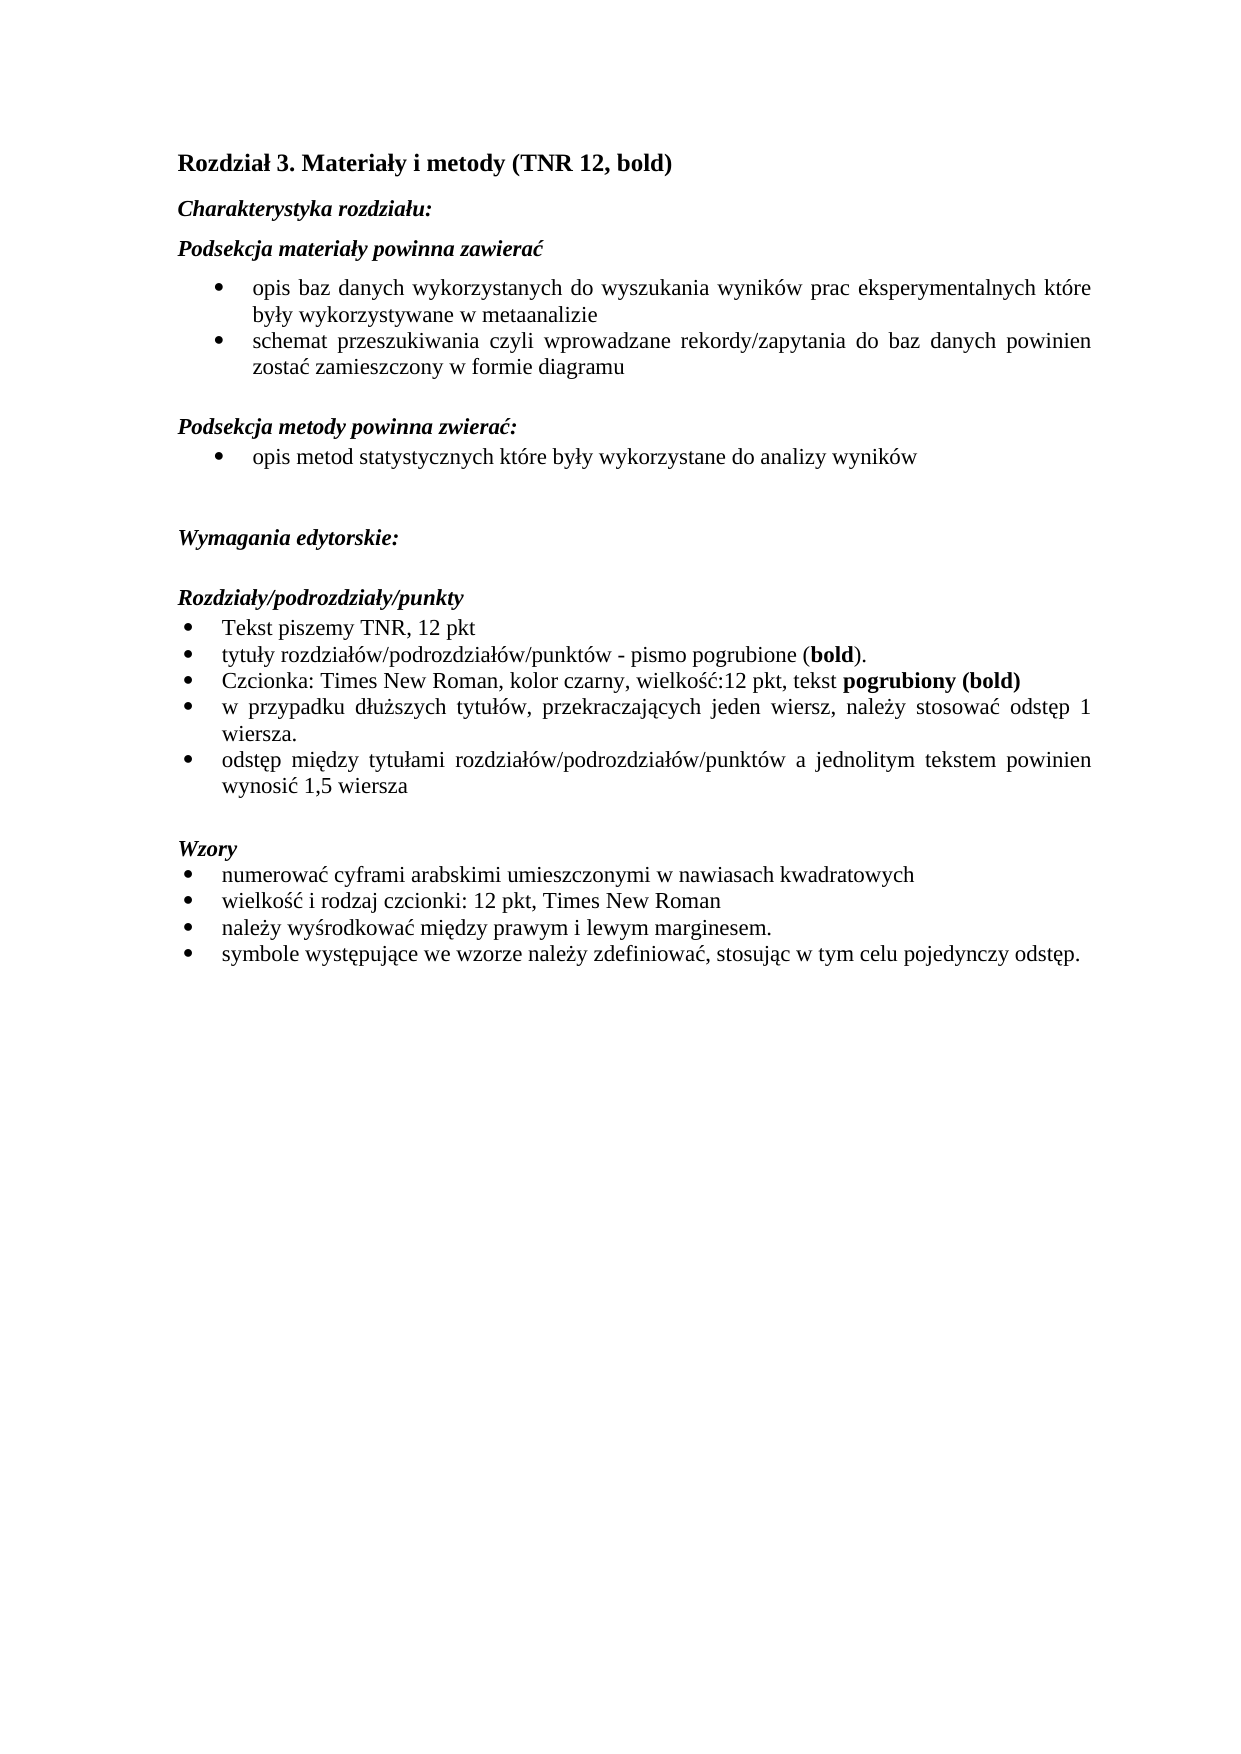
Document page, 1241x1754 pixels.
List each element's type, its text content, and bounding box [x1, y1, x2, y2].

list opis metod statystycznych które były wykorzystane do analizy wyników [215, 443, 1093, 469]
list symbole występujące we wzorze należy zdefiniować, stosując w tym celu pojedynczy odstęp. [184, 940, 1093, 967]
list wielkość i rodzaj czcionki: 12 pkt, Times New Roman [184, 887, 1093, 914]
list opis baz danych wykorzystanych do wyszukania wyników prac eksperymentalnych które były wykorzystywane w metaanalizie [215, 274, 1093, 327]
list tytuły rozdziałów/podrozdziałów/punktów - pismo pogrubione (bold). [184, 641, 1093, 667]
text Wymagania edytorskie: [177, 524, 1093, 550]
list Czcionka: Times New Roman, kolor czarny, wielkość:12 pkt, tekst pogrubiony (bold) [184, 667, 1093, 693]
list schemat przeszukiwania czyli wprowadzane rekordy/zapytania do baz danych powinien zostać zamieszczony w formie diagramu [215, 327, 1093, 380]
list należy wyśrodkować między prawym i lewym marginesem. [184, 914, 1093, 940]
text Rozdziały/podrozdziały/punkty [177, 584, 1093, 610]
text Charakterystyka rozdziału: [177, 195, 1093, 222]
list w przypadku dłuższych tytułów, przekraczających jeden wiersz, należy stosować odstęp 1 wiersza. [184, 693, 1093, 746]
list numerować cyframi arabskimi umieszczonymi w nawiasach kwadratowych [184, 861, 1093, 887]
list odstęp między tytułami rozdziałów/podrozdziałów/punktów a jednolitym tekstem powinien wynosić 1,5 wiersza [184, 746, 1093, 799]
text Rozdział 3. Materiały i metody (TNR 12, bold) [177, 148, 1093, 176]
text Podsekcja materiały powinna zawierać [177, 235, 1093, 261]
list Tekst piszemy TNR, 12 pkt [184, 614, 1093, 641]
text Podsekcja metody powinna zwierać: [177, 413, 1093, 439]
text Wzory [177, 835, 1093, 861]
